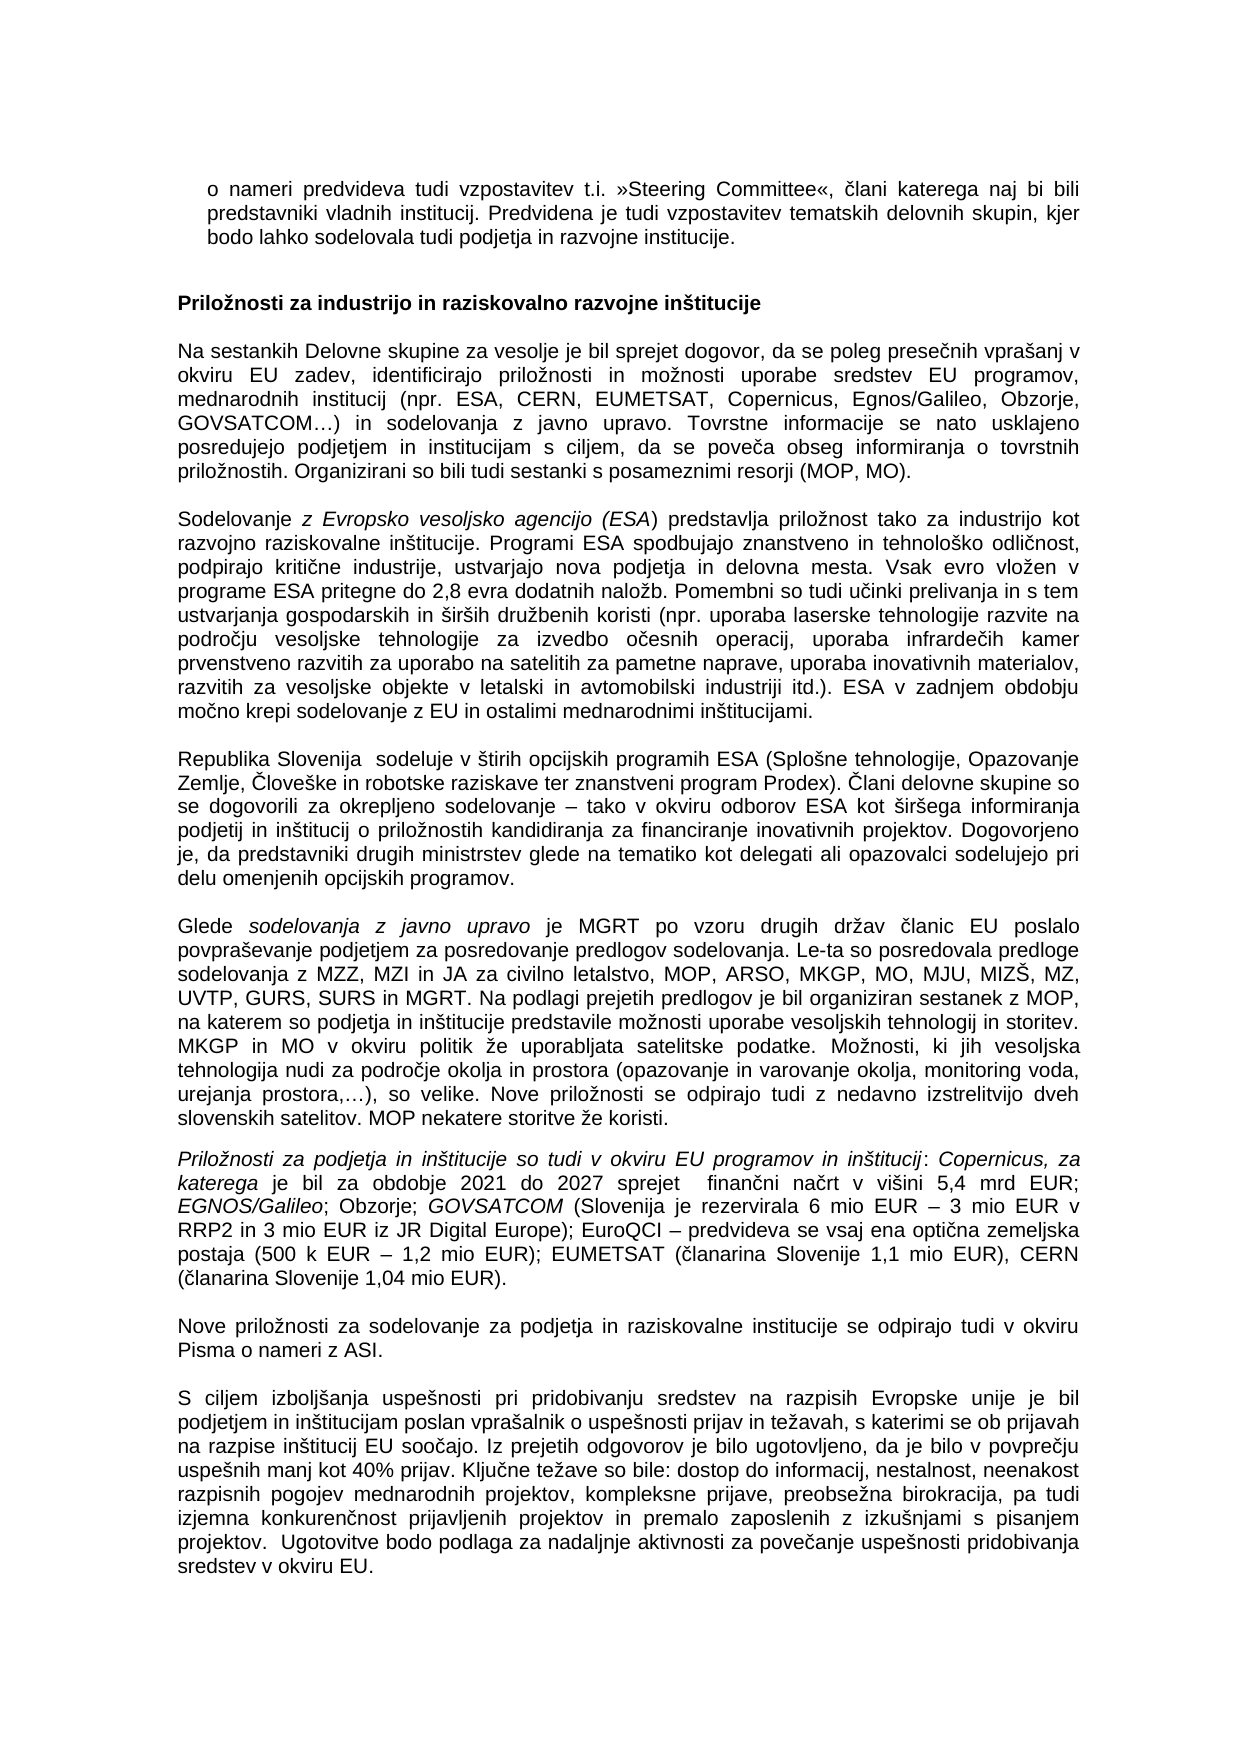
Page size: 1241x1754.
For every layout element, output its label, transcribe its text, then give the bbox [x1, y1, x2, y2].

text S ciljem izboljšanja uspešnosti pri pridobivanju sredstev na razpisih Evropske unije je bil podjetjem in inštitucijam poslan vprašalnik o uspešnosti prijav in težavah, s katerimi se ob prijavah na razpise inštitucij EU soočajo. Iz prejetih odgovorov je bilo ugotovljeno, da je bilo v povprečju uspešnih manj kot 40% prijav. Ključne težave so bile: dostop do informacij, nestalnost, neenakost razpisnih pogojev mednarodnih projektov, kompleksne prijave, preobsežna birokracija, pa tudi izjemna konkurenčnost prijavljenih projektov in premalo zaposlenih z izkušnjami s pisanjem projektov. Ugotovitve bodo podlaga za nadaljnje aktivnosti za povečanje uspešnosti pridobivanja sredstev v okviru EU. [177, 1386, 1081, 1578]
text Glede sodelovanja z javno upravo je MGRT po vzoru drugih držav članic EU poslalo povpraševanje podjetjem za posredovanje predlogov sodelovanja. Le-ta so posredovala predloge sodelovanja z MZZ, MZI in JA za civilno letalstvo, MOP, ARSO, MKGP, MO, MJU, MIZŠ, MZ, UVTP, GURS, SURS in MGRT. Na podlagi prejetih predlogov je bil organiziran sestanek z MOP, na katerem so podjetja in inštitucije predstavile možnosti uporabe vesoljskih tehnologij in storitev. MKGP in MO v okviru politik že uporabljata satelitske podatke. Možnosti, ki jih vesoljska tehnologija nudi za področje okolja in prostora (opazovanje in varovanje okolja, monitoring voda, urejanja prostora,…), so velike. Nove priložnosti se odpirajo tudi z nedavno izstrelitvijo dveh slovenskih satelitov. MOP nekatere storitve že koristi. [177, 914, 1081, 1130]
text Republika Slovenija sodeluje v štirih opcijskih programih ESA (Splošne tehnologije, Opazovanje Zemlje, Človeške in robotske raziskave ter znanstveni program Prodex). Člani delovne skupine so se dogovorili za okrepljeno sodelovanje – tako v okviru odborov ESA kot širšega informiranja podjetij in inštitucij o priložnostih kandidiranja za financiranje inovativnih projektov. Dogovorjeno je, da predstavniki drugih ministrstev glede na tematiko kot delegati ali opazovalci sodelujejo pri delu omenjenih opcijskih programov. [177, 746, 1081, 890]
text Na sestankih Delovne skupine za vesolje je bil sprejet dogovor, da se poleg presečnih vprašanj v okviru EU zadev, identificirajo priložnosti in možnosti uporabe sredstev EU programov, mednarodnih institucij (npr. ESA, CERN, EUMETSAT, Copernicus, Egnos/Galileo, Obzorje, GOVSATCOM…) in sodelovanja z javno upravo. Tovrstne informacije se nato usklajeno posredujejo podjetjem in institucijam s ciljem, da se poveča obseg informiranja o tovrstnih priložnostih. Organizirani so bili tudi sestanki s posameznimi resorji (MOP, MO). [177, 339, 1081, 483]
text Priložnosti za podjetja in inštitucije so tudi v okviru EU programov in inštitucij: Copernicus, za katerega je bil za obdobje 2021 do 2027 sprejet finančni načrt v višini 5,4 mrd EUR; EGNOS/Galileo; Obzorje; GOVSATCOM (Slovenija je rezervirala 6 mio EUR – 3 mio EUR v RRP2 in 3 mio EUR iz JR Digital Europe); EuroQCI – predvideva se vsaj ena optična zemeljska postaja (500 k EUR – 1,2 mio EUR); EUMETSAT (članarina Slovenije 1,1 mio EUR), CERN (članarina Slovenije 1,04 mio EUR). [177, 1146, 1081, 1290]
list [177, 177, 1081, 249]
text Sodelovanje z Evropsko vesoljsko agencijo (ESA) predstavlja priložnost tako za industrijo kot razvojno raziskovalne inštitucije. Programi ESA spodbujajo znanstveno in tehnološko odličnost, podpirajo kritične industrije, ustvarjajo nova podjetja in delovna mesta. Vsak evro vložen v programe ESA pritegne do 2,8 evra dodatnih naložb. Pomembni so tudi učinki prelivanja in s tem ustvarjanja gospodarskih in širših družbenih koristi (npr. uporaba laserske tehnologije razvite na področju vesoljske tehnologije za izvedbo očesnih operacij, uporaba infrardečih kamer prvenstveno razvitih za uporabo na satelitih za pametne naprave, uporaba inovativnih materialov, razvitih za vesoljske objekte v letalski in avtomobilski industriji itd.). ESA v zadnjem obdobju močno krepi sodelovanje z EU in ostalimi mednarodnimi inštitucijami. [177, 507, 1081, 722]
text Nove priložnosti za sodelovanje za podjetja in raziskovalne institucije se odpirajo tudi v okviru Pisma o nameri z ASI. [177, 1314, 1081, 1362]
text Priložnosti za industrijo in raziskovalno razvojne inštitucije [177, 291, 1081, 315]
